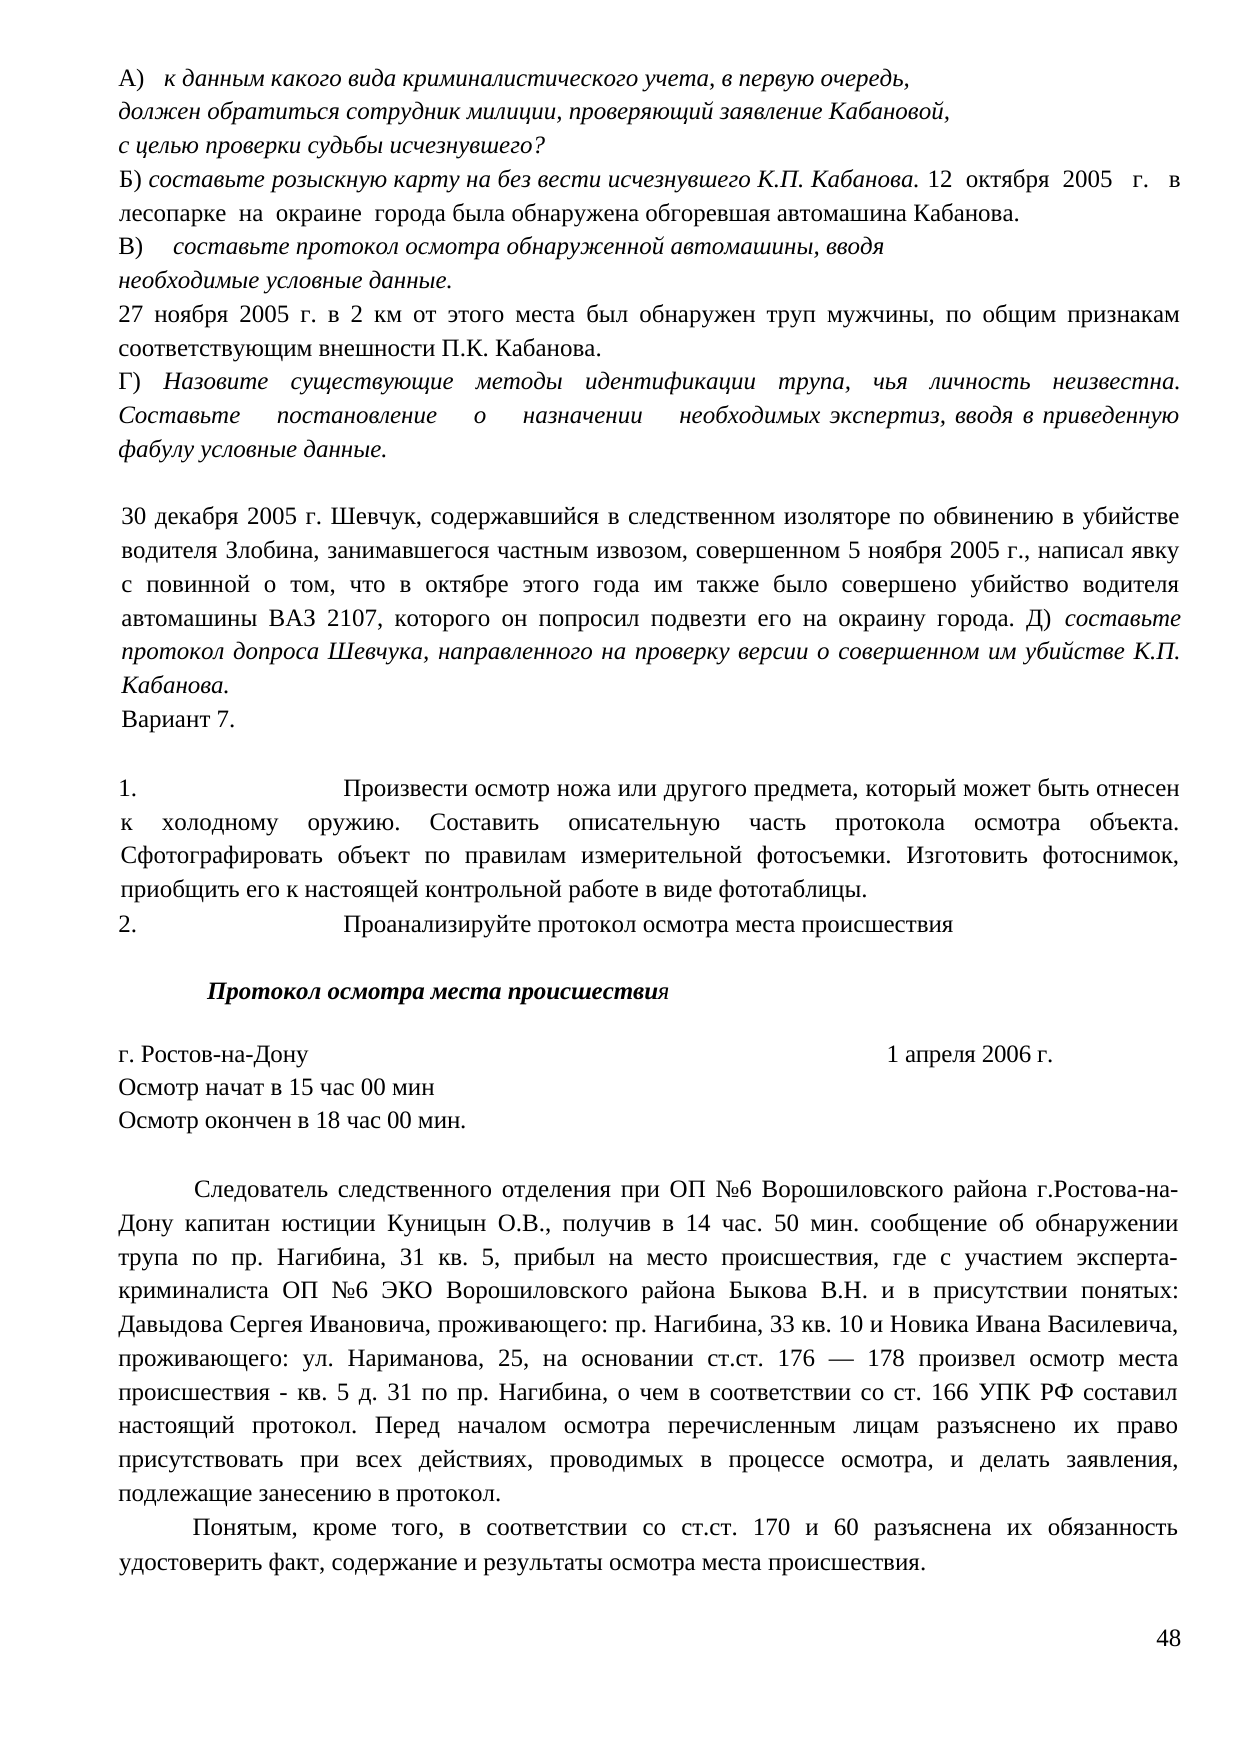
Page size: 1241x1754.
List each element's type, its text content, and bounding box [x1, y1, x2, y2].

text Протокол осмотра места происшествия [207, 972, 953, 1006]
list Произвести осмотр ножа или другого предмета, который может быть отнесен к холодному оружию. Составить описательную часть протокола осмотра объекта. Сфотографировать объект по правилам измерительной фотосъемки. Изготовить фотоснимок, приобщить его к настоящей контрольной работе в виде фототаблицы. [118, 769, 1180, 904]
text Б) составьте розыскную карту на без вести исчезнувшего К.П. Кабанова. 12 октября 2005 г. в лесопарке на окраине города была обнаружена обгоревшая автомашина Кабанова. [119, 160, 1181, 228]
text 30 декабря 2005 г. Шевчук, содержавшийся в следственном изоляторе по обвинению в убийстве водителя Злобина, занимавшегося частным извозом, совершенном 5 ноября 2005 г., написал явку с повинной о том, что в октябре этого года им также было совершено убийство водителя автомашины ВАЗ 2107, которого он попросил подвезти его на окраину города. Д) составьте протокол допроса Шевчука, направленного на проверку версии о совершенном им убийстве К.П. Кабанова. [121, 498, 1181, 700]
text B) составьте протокол осмотра обнаруженной автомашины, вводя необходимые условные данные. [118, 228, 1179, 295]
text г. Ростов-на-Дону 1 апреля 2006 г. [118, 1039, 1181, 1068]
text 27 ноября 2005 г. в 2 км от этого места был обнаружен труп мужчины, по общим признакам соответствующим внешности П.К. Кабанова. [118, 295, 1181, 363]
text Вариант 7. [121, 700, 1181, 734]
text Осмотр окончен в 18 час 00 мин. [118, 1102, 725, 1136]
text Г) Назовите существующие методы идентификации трупа, чья личность неизвестна. Составьте постановление о назначении необходимых экспертиз, вводя в приведенную фабулу условные данные. [118, 363, 1181, 464]
text Следователь следственного отделения при ОП №6 Ворошиловского района г.Ростова-на-Дону капитан юстиции Куницын О.В., получив в 14 час. 50 мин. сообщение об обнаружении трупа по пр. Нагибина, 31 кв. 5, прибыл на место происшествия, где с участием эксперта-криминалиста ОП №6 ЭКО Ворошиловского района Быкова В.Н. и в присутствии понятых: Давыдова Сергея Ивановича, проживающего: пр. Нагибина, 33 кв. 10 и Новика Ивана Василевича, проживающего: ул. Нариманова, 25, на основании ст.ст. 176 — 178 произвел осмотр места происшествия - кв. 5 д. 31 по пр. Нагибина, о чем в соответствии со ст. 166 УПК РФ составил настоящий протокол. Перед началом осмотра перечисленным лицам разъяснено их право присутствовать при всех действиях, проводимых в процессе осмотра, и делать заявления, подлежащие занесению в протокол. [118, 1171, 1180, 1508]
text A) к данным какого вида криминалистического учета, в первую очередь, должен обратиться сотрудник милиции, проверяющий заявление Кабановой, с целью проверки судьбы исчезнувшего? [118, 59, 1176, 160]
list Проанализируйте протокол осмотра места происшествия [118, 905, 1181, 939]
text Осмотр начат в 15 час 00 мин [118, 1068, 725, 1102]
text Понятым, кроме того, в соответствии со ст.ст. 170 и 60 разъяснена их обязанность удостоверить факт, содержание и результаты осмотра места происшествия. [119, 1508, 1179, 1577]
